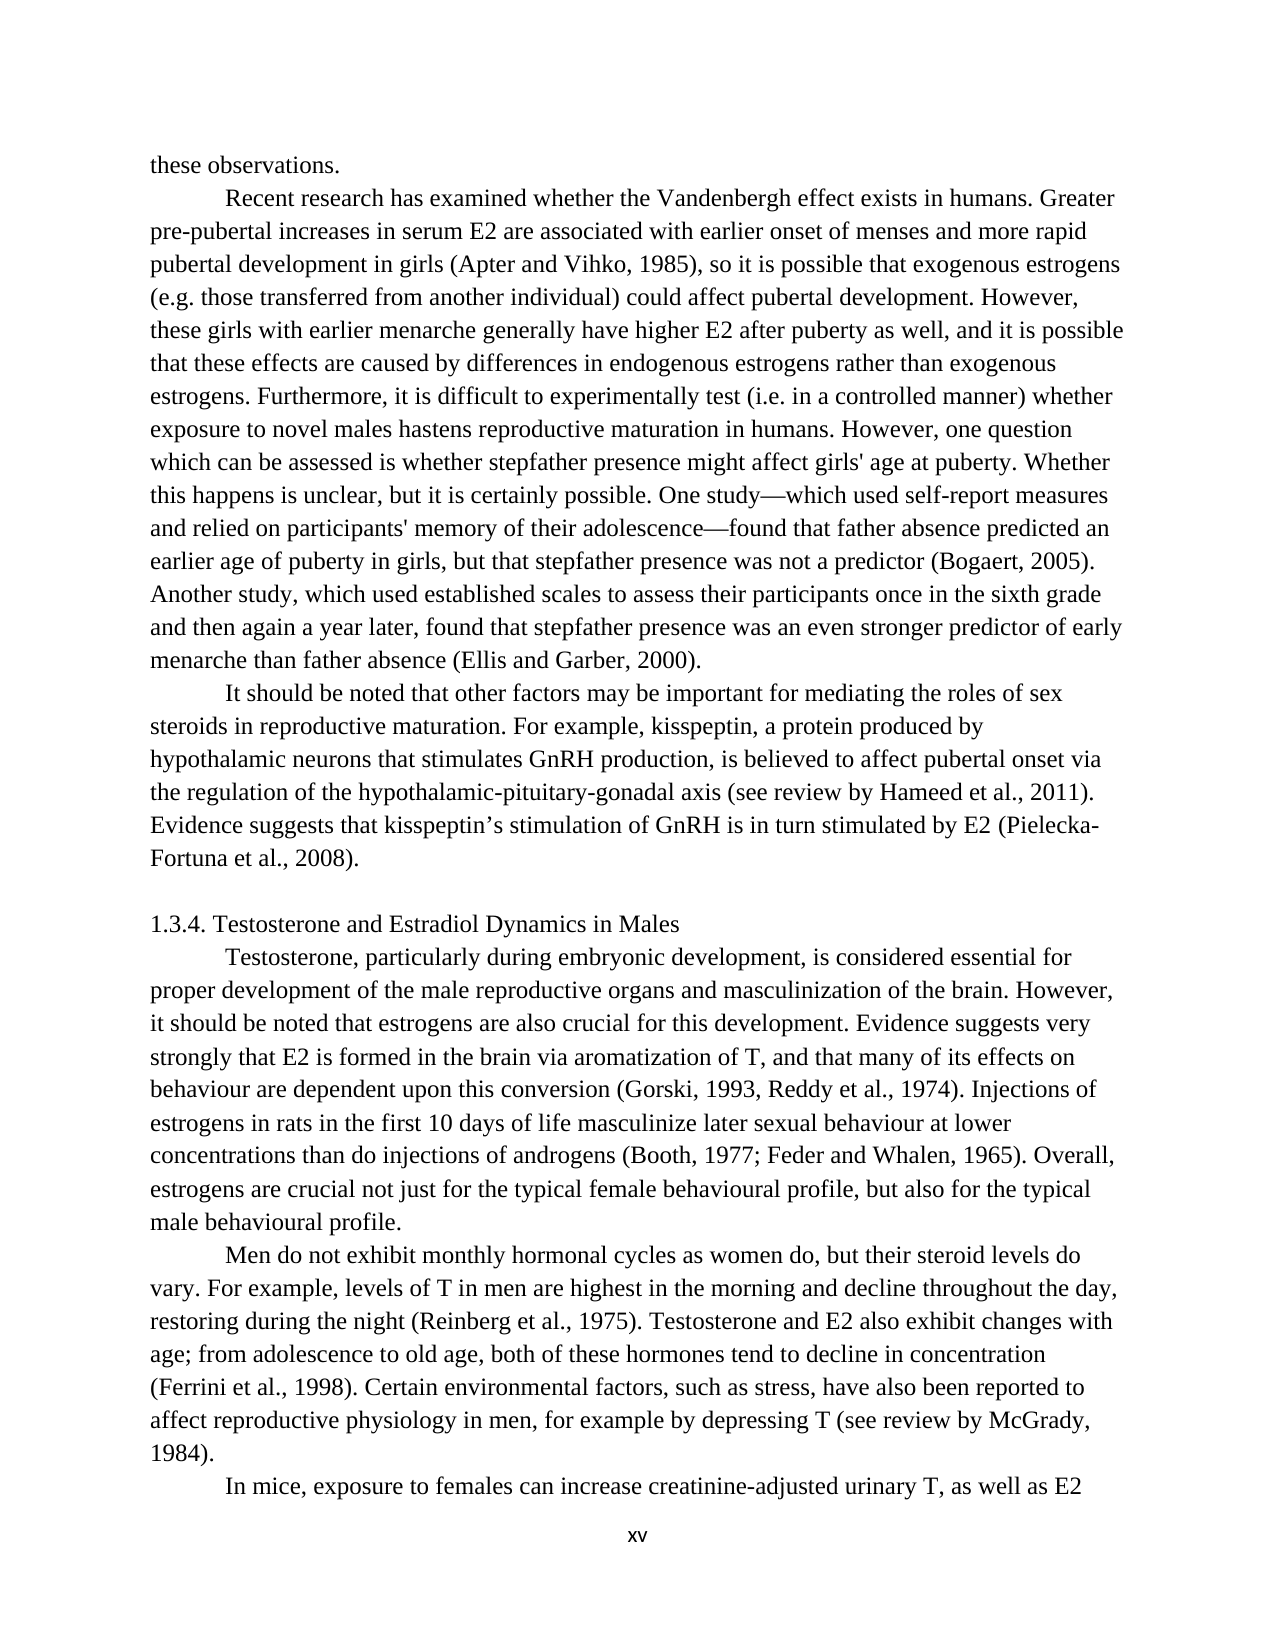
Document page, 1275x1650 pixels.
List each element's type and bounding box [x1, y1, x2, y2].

text [150, 150, 1125, 1499]
